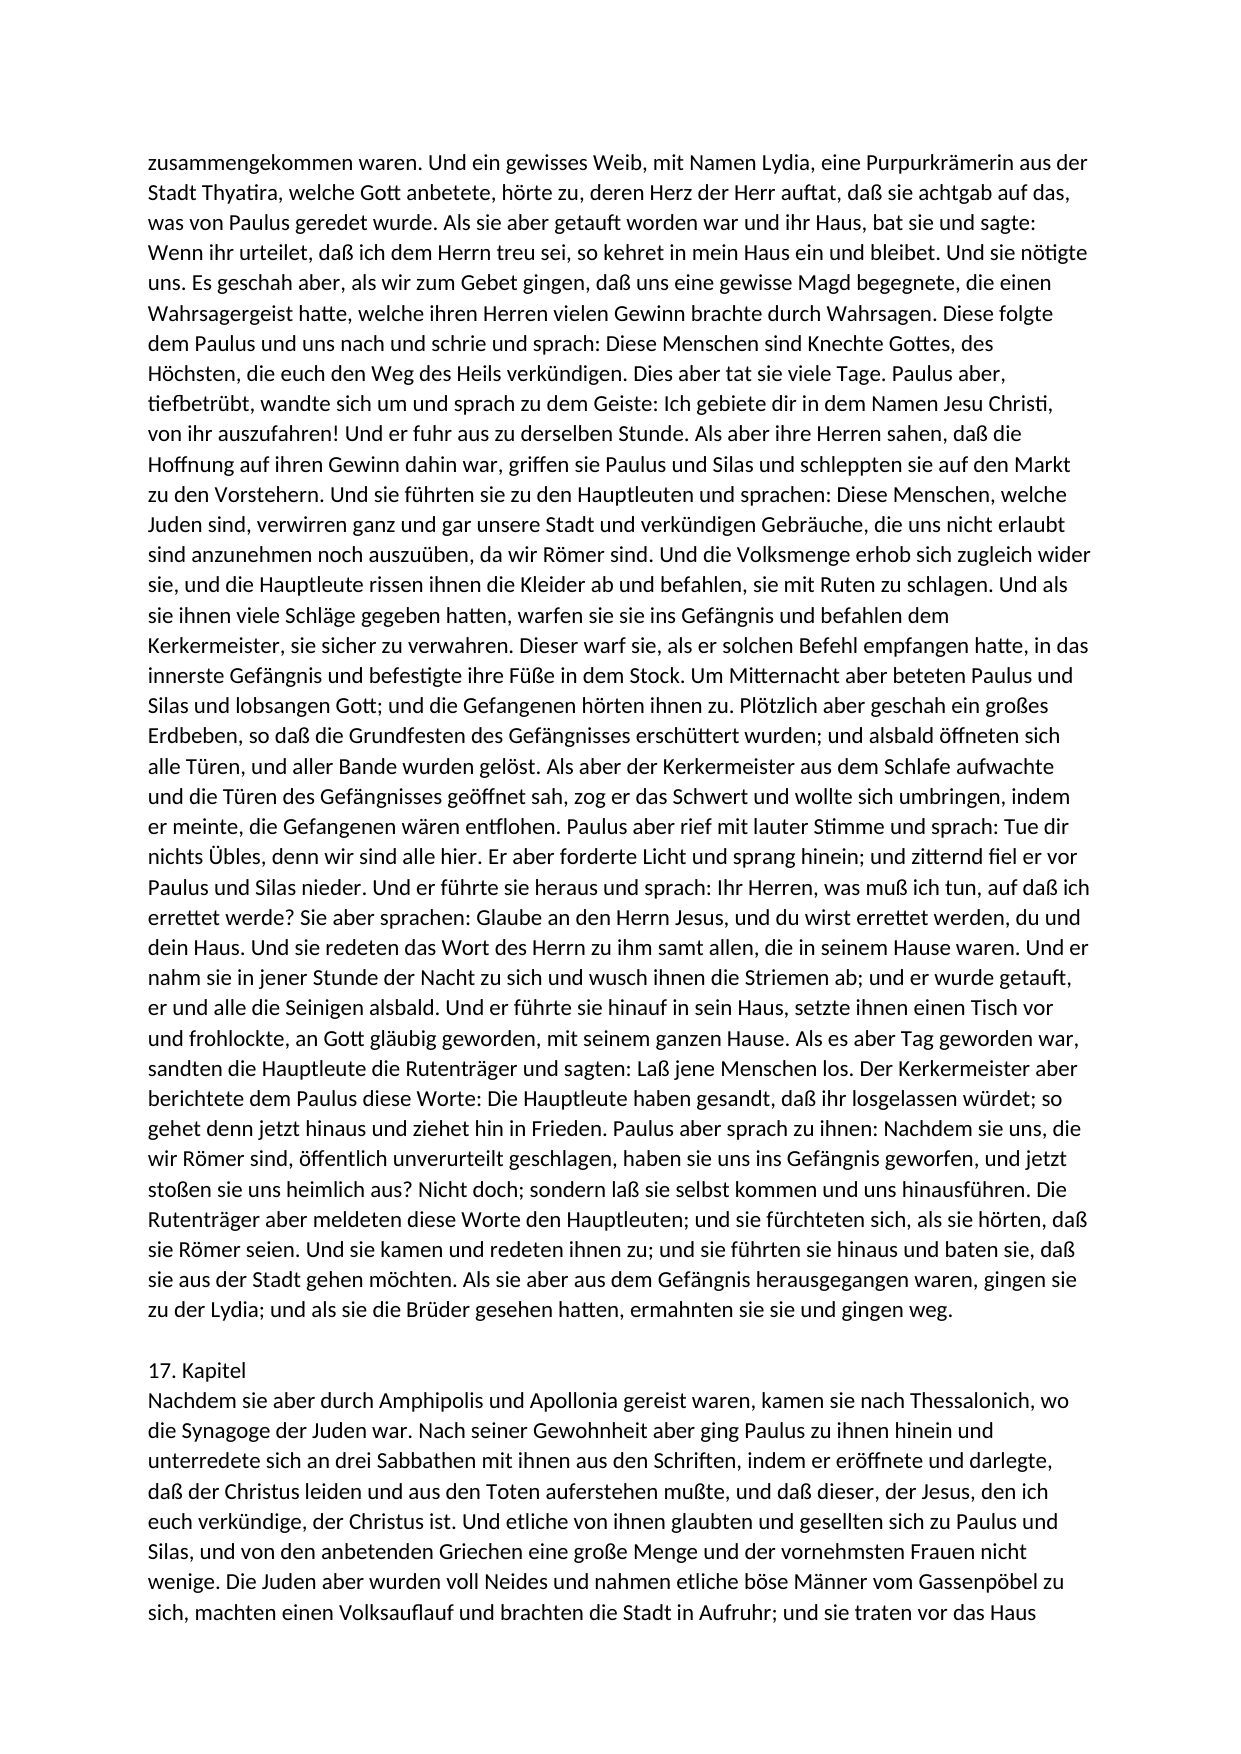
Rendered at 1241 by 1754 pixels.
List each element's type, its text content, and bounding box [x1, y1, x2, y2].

text 17. Kapitel [148, 1356, 1093, 1384]
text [148, 148, 1093, 1323]
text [148, 1386, 1093, 1626]
